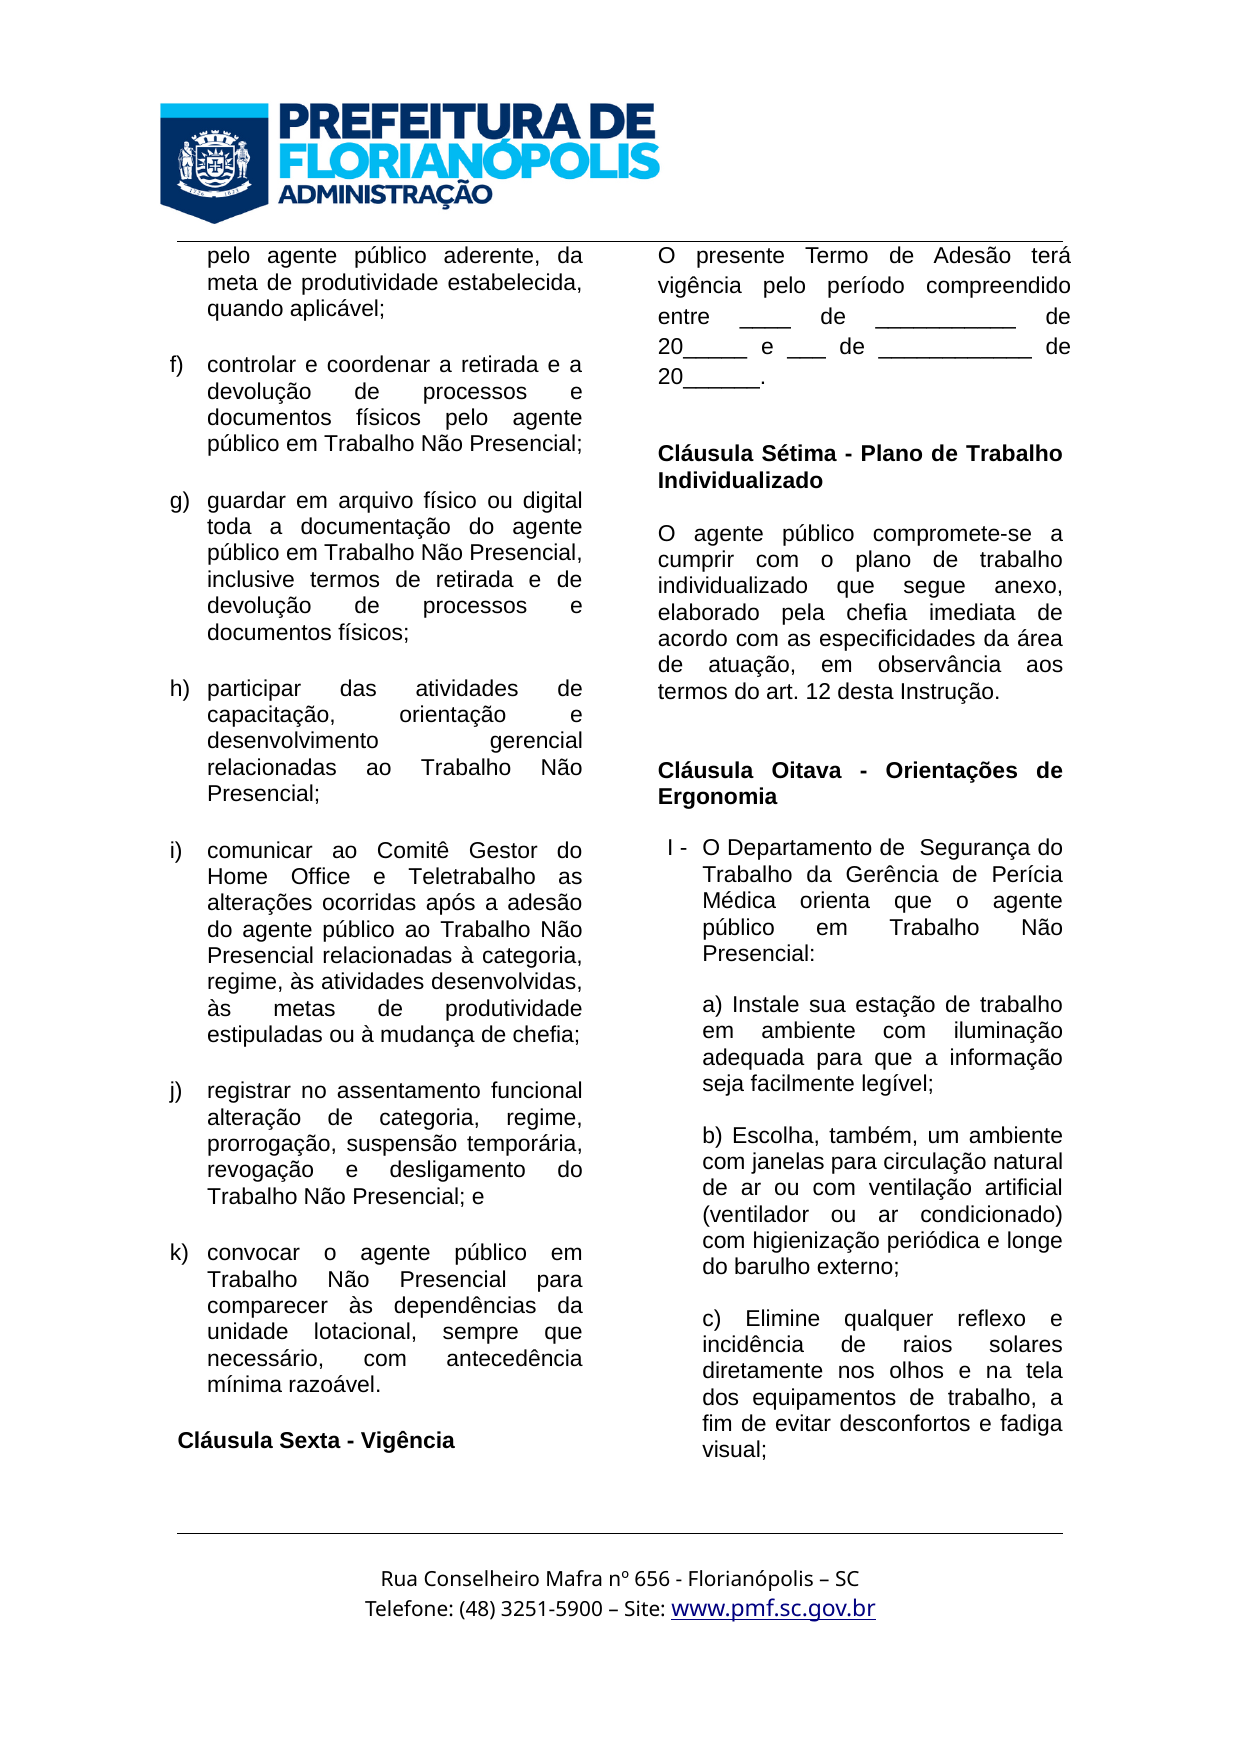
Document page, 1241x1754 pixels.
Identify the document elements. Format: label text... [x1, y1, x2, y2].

picture [159, 101, 666, 227]
list registrar no assentamento funcional alteração de categoria, regime, prorrogação, suspensão temporária, revogação e desligamento do Trabalho Não Presencial; e [169, 1077, 583, 1209]
list participar das atividades de capacitação, orientação e desenvolvimento gerencial relacionadas ao Trabalho Não Presencial; [169, 675, 583, 807]
list comunicar ao Comitê Gestor do Home Office e Teletrabalho as alterações ocorridas após a adesão do agente público ao Trabalho Não Presencial relacionadas à categoria, regime, às atividades desenvolvidas, às metas de produtividade estipuladas ou à mudança de chefia; [169, 837, 583, 1047]
list guardar em arquivo físico ou digital toda a documentação do agente público em Trabalho Não Presencial, inclusive termos de retirada e de devolução de processos e documentos físicos; [169, 487, 583, 645]
list O Departamento de Segurança do Trabalho da Gerência de Perícia Médica orienta que o agente público em Trabalho Não Presencial: [687, 834, 1063, 966]
list c) Elimine qualquer reflexo e incidência de raios solares diretamente nos olhos e na tela dos equipamentos de trabalho, a fim de evitar desconfortos e fadiga visual; [702, 1305, 1063, 1463]
text O agente público compromete-se a cumprir com o plano de trabalho individualizado que segue anexo, elaborado pela chefia imediata de acordo com as especificidades da área de atuação, em observância aos termos do art. 12 desta Instrução. [658, 519, 1063, 704]
list convocar o agente público em Trabalho Não Presencial para comparecer às dependências da unidade lotacional, sempre que necessário, com antecedência mínima razoável. [169, 1239, 583, 1397]
list a) Instale sua estação de trabalho em ambiente com iluminação adequada para que a informação seja facilmente legível; [702, 991, 1063, 1097]
list Cláusula Sexta - Vigência [177, 1427, 583, 1454]
list Cláusula Sétima - Plano de Trabalho Individualizado [658, 414, 1063, 493]
list controlar e coordenar a retirada e a devolução de processos e documentos físicos pelo agente público em Trabalho Não Presencial; [169, 351, 583, 457]
list Cláusula Oitava - Orientações de Ergonomia [658, 757, 1063, 809]
text O presente Termo de Adesão terá vigência pelo período compreendido entre ____ de ___________ de 20_____ e ___ de ____________ de 20______. [658, 242, 1071, 389]
list b) Escolha, também, um ambiente com janelas para circulação natural de ar ou com ventilação artificial (ventilador ou ar condicionado) com higienização periódica e longe do barulho externo; [702, 1122, 1063, 1280]
